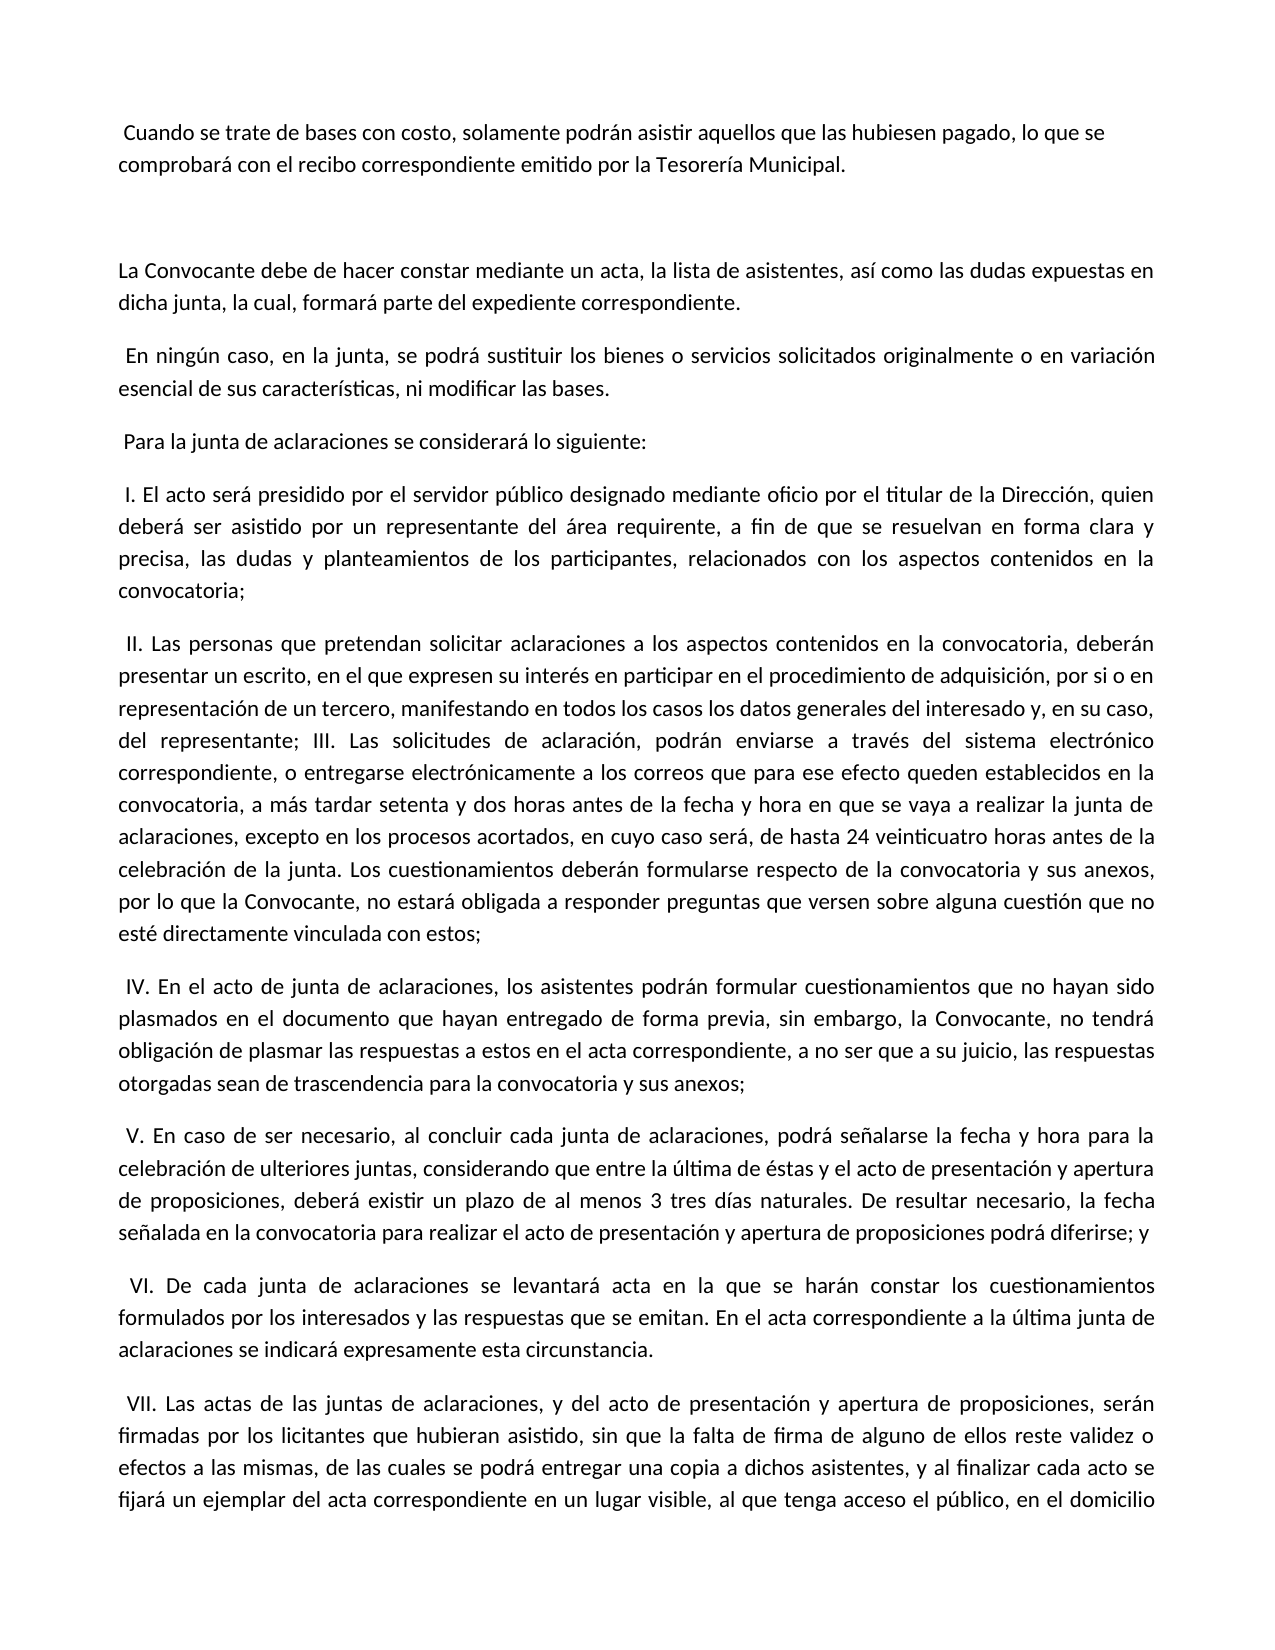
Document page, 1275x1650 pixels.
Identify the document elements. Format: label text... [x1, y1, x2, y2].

text Para la junta de aclaraciones se considerará lo siguiente: [118, 427, 1157, 455]
text V. En caso de ser necesario, al concluir cada junta de aclaraciones, podrá señalarse la fecha y hora para la celebración de ulteriores juntas, considerando que entre la última de éstas y el acto de presentación y apertura de proposiciones, deberá existir un plazo de al menos 3 tres días naturales. De resultar necesario, la fecha señalada en la convocatoria para realizar el acto de presentación y apertura de proposiciones podrá diferirse; y [118, 1122, 1157, 1246]
text La Convocante debe de hacer constar mediante un acta, la lista de asistentes, así como las dudas expuestas en dicha junta, la cual, formará parte del expediente correspondiente. [118, 256, 1157, 317]
text I. El acto será presidido por el servidor público designado mediante oficio por el titular de la Dirección, quien deberá ser asistido por un representante del área requirente, a fin de que se resuelvan en forma clara y precisa, las dudas y planteamientos de los participantes, relacionados con los aspectos contenidos en la convocatoria; [118, 480, 1157, 604]
text IV. En el acto de junta de aclaraciones, los asistentes podrán formular cuestionamientos que no hayan sido plasmados en el documento que hayan entregado de forma previa, sin embargo, la Convocante, no tendrá obligación de plasmar las respuestas a estos en el acta correspondiente, a no ser que a su juicio, las respuestas otorgadas sean de trascendencia para la convocatoria y sus anexos; [118, 972, 1157, 1097]
text VI. De cada junta de aclaraciones se levantará acta en la que se harán constar los cuestionamientos formulados por los interesados y las respuestas que se emitan. En el acta correspondiente a la última junta de aclaraciones se indicará expresamente esta circunstancia. [118, 1271, 1157, 1364]
text Cuando se trate de bases con costo, solamente podrán asistir aquellos que las hubiesen pagado, lo que se comprobará con el recibo correspondiente emitido por la Tesorería Municipal. [118, 118, 1157, 178]
text En ningún caso, en la junta, se podrá sustituir los bienes o servicios solicitados originalmente o en variación esencial de sus características, ni modificar las bases. [118, 342, 1157, 402]
text II. Las personas que pretendan solicitar aclaraciones a los aspectos contenidos en la convocatoria, deberán presentar un escrito, en el que expresen su interés en participar en el procedimiento de adquisición, por si o en representación de un tercero, manifestando en todos los casos los datos generales del interesado y, en su caso, del representante; III. Las solicitudes de aclaración, podrán enviarse a través del sistema electrónico correspondiente, o entregarse electrónicamente a los correos que para ese efecto queden establecidos en la convocatoria, a más tardar setenta y dos horas antes de la fecha y hora en que se vaya a realizar la junta de aclaraciones, excepto en los procesos acortados, en cuyo caso será, de hasta 24 veinticuatro horas antes de la celebración de la junta. Los cuestionamientos deberán formularse respecto de la convocatoria y sus anexos, por lo que la Convocante, no estará obligada a responder preguntas que versen sobre alguna cuestión que no esté directamente vinculada con estos; [118, 629, 1157, 947]
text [118, 1389, 1157, 1513]
